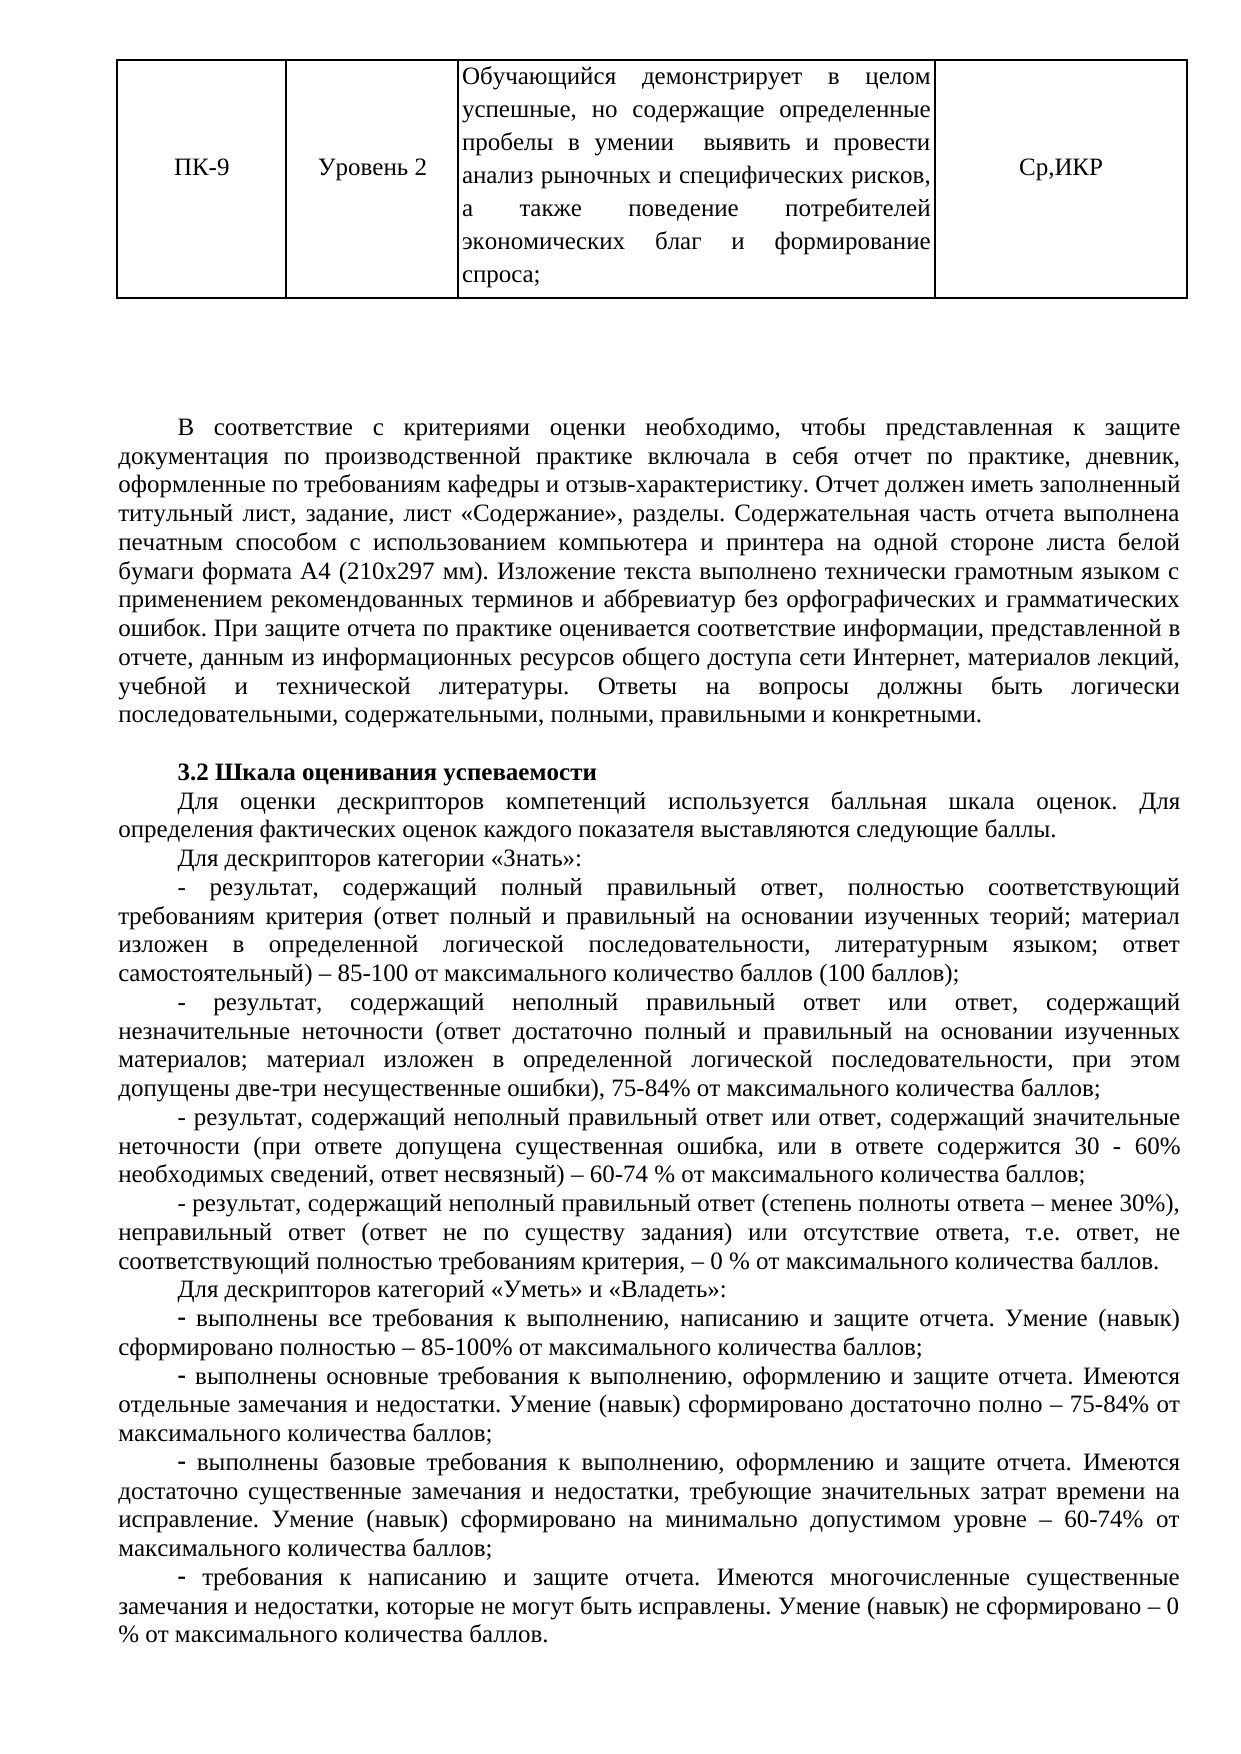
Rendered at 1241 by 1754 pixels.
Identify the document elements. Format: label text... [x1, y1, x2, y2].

list Для дескрипторов категории «Знать»: [118, 843, 1181, 872]
list - результат, содержащий полный правильный ответ, полностью соответствующий требованиям критерия (ответ полный и правильный на основании изученных теорий; материал изложен в определенной логической последовательности, литературным языком; ответ самостоятельный) – 85-100 от максимального количество баллов (100 баллов); [118, 872, 1181, 987]
list выполнены базовые требования к выполнению, оформлению и защите отчета. Имеются достаточно существенные замечания и недостатки, требующие значительных затрат времени на исправление. Умение (навык) сформировано на минимально допустимом уровне – 60-74% от максимального количества баллов; [118, 1447, 1181, 1562]
list - результат, содержащий неполный правильный ответ (степень полноты ответа – менее 30%), неправильный ответ (ответ не по существу задания) или отсутствие ответа, т.е. ответ, не соответствующий полностью требованиям критерия, – 0 % от максимального количества баллов. [118, 1188, 1181, 1274]
list - результат, содержащий неполный правильный ответ или ответ, содержащий незначительные неточности (ответ достаточно полный и правильный на основании изученных материалов; материал изложен в определенной логической последовательности, при этом допущены две-три несущественные ошибки), 75-84% от максимального количества баллов; [118, 987, 1181, 1102]
table_cell Ср,ИКР [936, 61, 1186, 297]
list выполнены все требования к выполнению, написанию и защите отчета. Умение (навык) сформировано полностью – 85-100% от максимального количества баллов; [118, 1303, 1181, 1361]
table_cell Уровень 2 [287, 61, 457, 297]
list - результат, содержащий неполный правильный ответ или ответ, содержащий значительные неточности (при ответе допущена существенная ошибка, или в ответе содержится 30 - 60% необходимых сведений, ответ несвязный) – 60-74 % от максимального количества баллов; [118, 1102, 1181, 1188]
table_cell Обучающийся демонстрирует в целом успешные, но содержащие определенные пробелы в умении выявить и провести анализ рыночных и специфических рисков, а также поведение потребителей экономических благ и формирование спроса; [459, 61, 934, 297]
list Для дескрипторов категорий «Уметь» и «Владеть»: [118, 1274, 1181, 1303]
table_cell ПК-9 [118, 61, 285, 297]
list выполнены основные требования к выполнению, оформлению и защите отчета. Имеются отдельные замечания и недостатки. Умение (навык) сформировано достаточно полно – 75-84% от максимального количества баллов; [118, 1361, 1181, 1447]
list 3.2 Шкала оценивания успеваемости [118, 757, 1181, 786]
list требования к написанию и защите отчета. Имеются многочисленные существенные замечания и недостатки, которые не могут быть исправлены. Умение (навык) не сформировано – 0 % от максимального количества баллов. [118, 1562, 1181, 1648]
list Для оценки дескрипторов компетенций используется балльная шкала оценок. Для определения фактических оценок каждого показателя выставляются следующие баллы. [118, 786, 1181, 843]
list В соответствие с критериями оценки необходимо, чтобы представленная к защите документация по производственной практике включала в себя отчет по практике, дневник, оформленные по требованиям кафедры и отзыв-характеристику. Отчет должен иметь заполненный титульный лист, задание, лист «Содержание», разделы. Содержательная часть отчета выполнена печатным способом с использованием компьютера и принтера на одной стороне листа белой бумаги формата А4 (210х297 мм). Изложение текста выполнено технически грамотным языком с применением рекомендованных терминов и аббревиатур без орфографических и грамматических ошибок. При защите отчета по практике оценивается соответствие информации, представленной в отчете, данным из информационных ресурсов общего доступа сети Интернет, материалов лекций, учебной и технической литературы. Ответы на вопросы должны быть логически последовательными, содержательными, полными, правильными и конкретными. [118, 412, 1181, 728]
